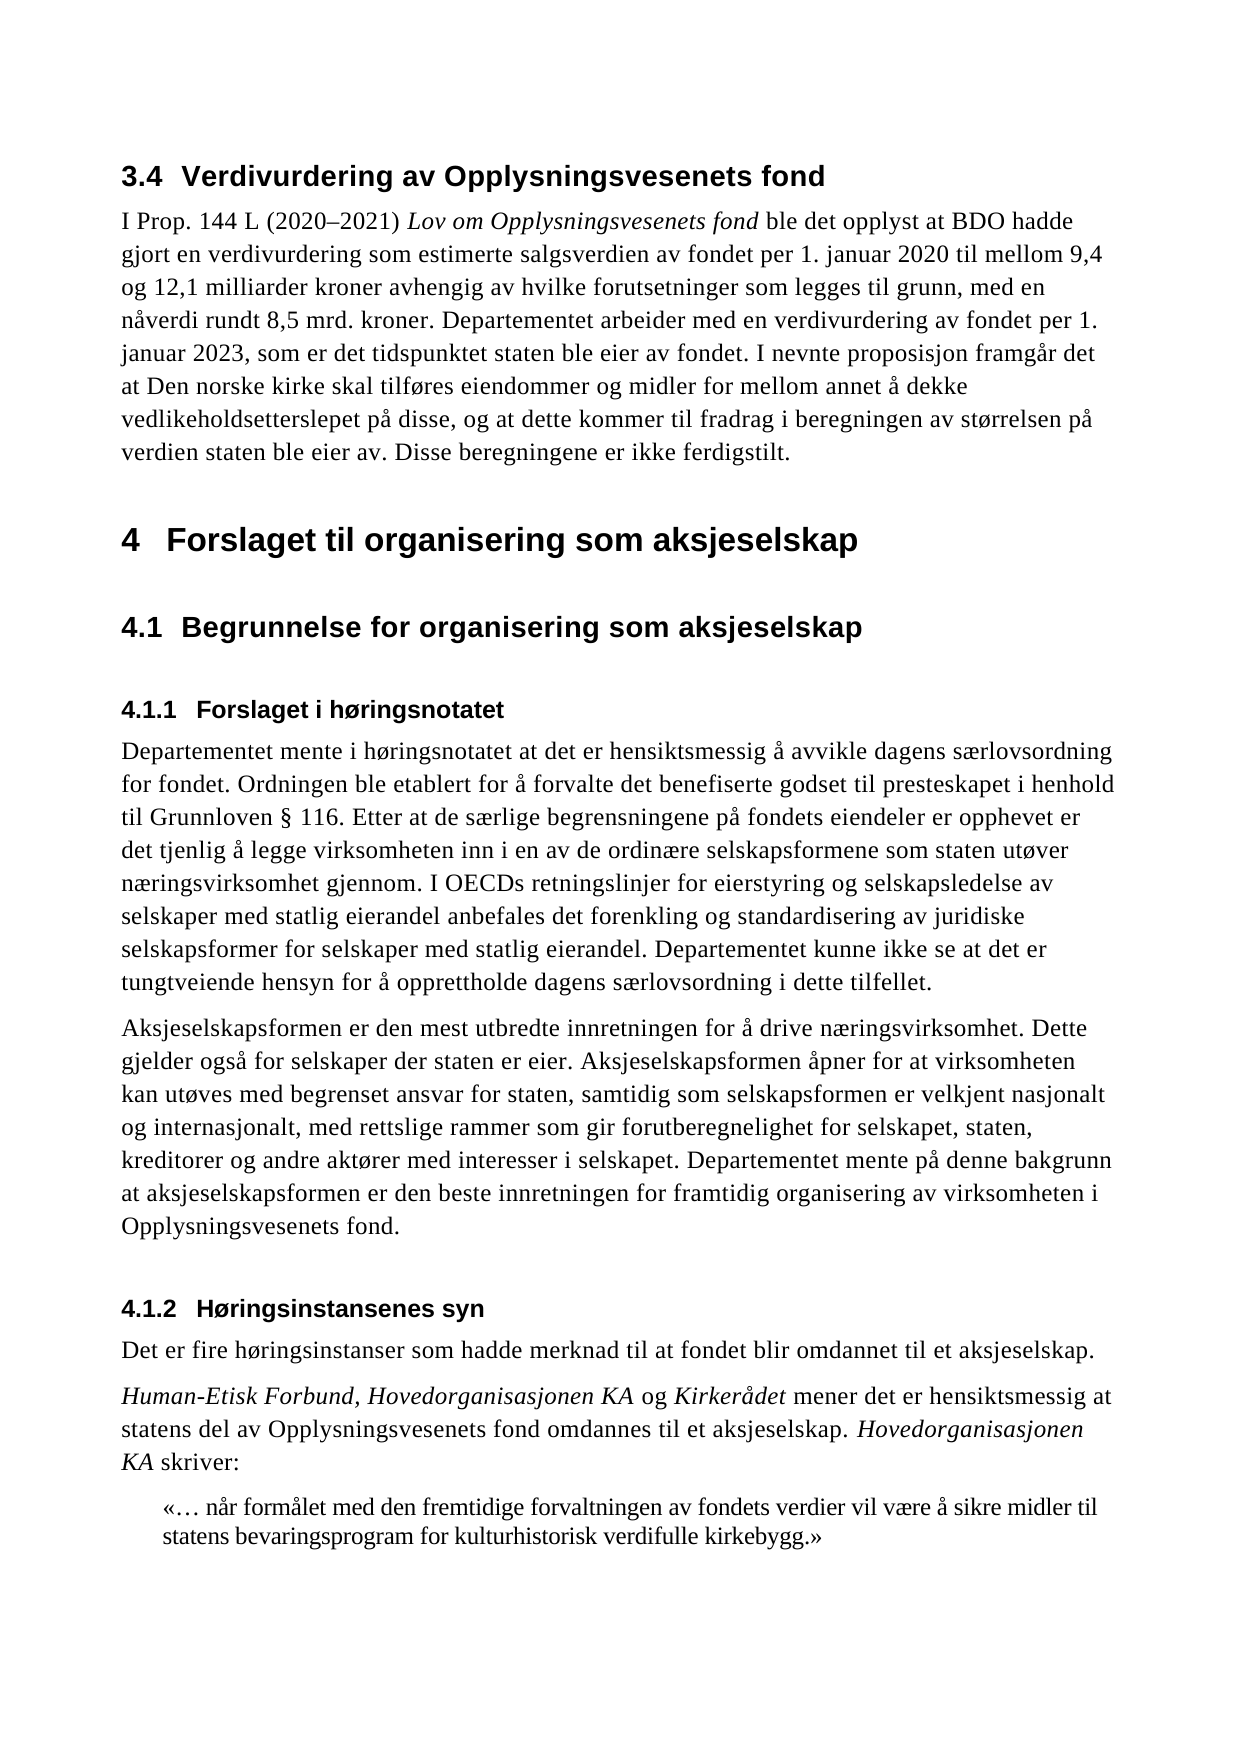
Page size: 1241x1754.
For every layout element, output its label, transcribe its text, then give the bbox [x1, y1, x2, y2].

text I Prop. 144 L (2020–2021) Lov om Opplysningsvesenets fond ble det opplyst at BDO hadde gjort en verdivurdering som estimerte salgsverdien av fondet per 1. januar 2020 til mellom 9,4 og 12,1 milliarder kroner avhengig av hvilke forutsetninger som legges til grunn, med en nåverdi rundt 8,5 mrd. kroner. Departementet arbeider med en verdivurdering av fondet per 1. januar 2023, som er det tidspunktet staten ble eier av fondet. I nevnte proposisjon framgår det at Den norske kirke skal tilføres eiendommer og midler for mellom annet å dekke vedlikeholdsetterslepet på disse, og at dette kommer til fradrag i beregningen av størrelsen på verdien staten ble eier av. Disse beregningene er ikke ferdigstilt. [121, 206, 1119, 466]
text Human-Etisk Forbund, Hovedorganisasjonen KA og Kirkerådet mener det er hensiktsmessig at statens del av Opplysningsvesenets fond omdannes til et aksjeselskap. Hovedorganisasjonen KA skriver: [121, 1381, 1119, 1476]
text Aksjeselskapsformen er den mest utbredte innretningen for å drive næringsvirksomhet. Dette gjelder også for selskaper der staten er eier. Aksjeselskapsformen åpner for at virksomheten kan utøves med begrenset ansvar for staten, samtidig som selskapsformen er velkjent nasjonalt og internasjonalt, med rettslige rammer som gir forutberegnelighet for selskapet, staten, kreditorer og andre aktører med interesser i selskapet. Departementet mente på denne bakgrunn at aksjeselskapsformen er den beste innretningen for framtidig organisering av virksomheten i Opplysningsvesenets fond. [121, 1013, 1119, 1240]
subtitle Forslaget i høringsnotatet [121, 695, 1119, 724]
text Departementet mente i høringsnotatet at det er hensiktsmessig å avvikle dagens særlovsordning for fondet. Ordningen ble etablert for å forvalte det benefiserte godset til presteskapet i henhold til Grunnloven § 116. Etter at de særlige begrensningene på fondets eiendeler er opphevet er det tjenlig å legge virksomheten inn i en av de ordinære selskapsformene som staten utøver næringsvirksomhet gjennom. I OECDs retningslinjer for eierstyring og selskapsledelse av selskaper med statlig eierandel anbefales det forenkling og standardisering av juridiske selskapsformer for selskaper med statlig eierandel. Departementet kunne ikke se at det er tungtveiende hensyn for å opprettholde dagens særlovsordning i dette tilfellet. [121, 736, 1119, 996]
text Det er fire høringsinstanser som hadde merknad til at fondet blir omdannet til et aksjeselskap. [121, 1335, 1119, 1364]
text «… når formålet med den fremtidige forvaltningen av fondets verdier vil være å sikre midler til statens bevaringsprogram for kulturhistorisk verdifulle kirkebygg.» [162, 1492, 1119, 1550]
subtitle Høringsinstansenes syn [121, 1294, 1119, 1323]
subtitle Begrunnelse for organisering som aksjeselskap [121, 611, 1119, 644]
subtitle Forslaget til organisering som aksjeselskap [121, 521, 1119, 559]
subtitle Verdivurdering av Opplysningsvesenets fond [121, 159, 1119, 193]
